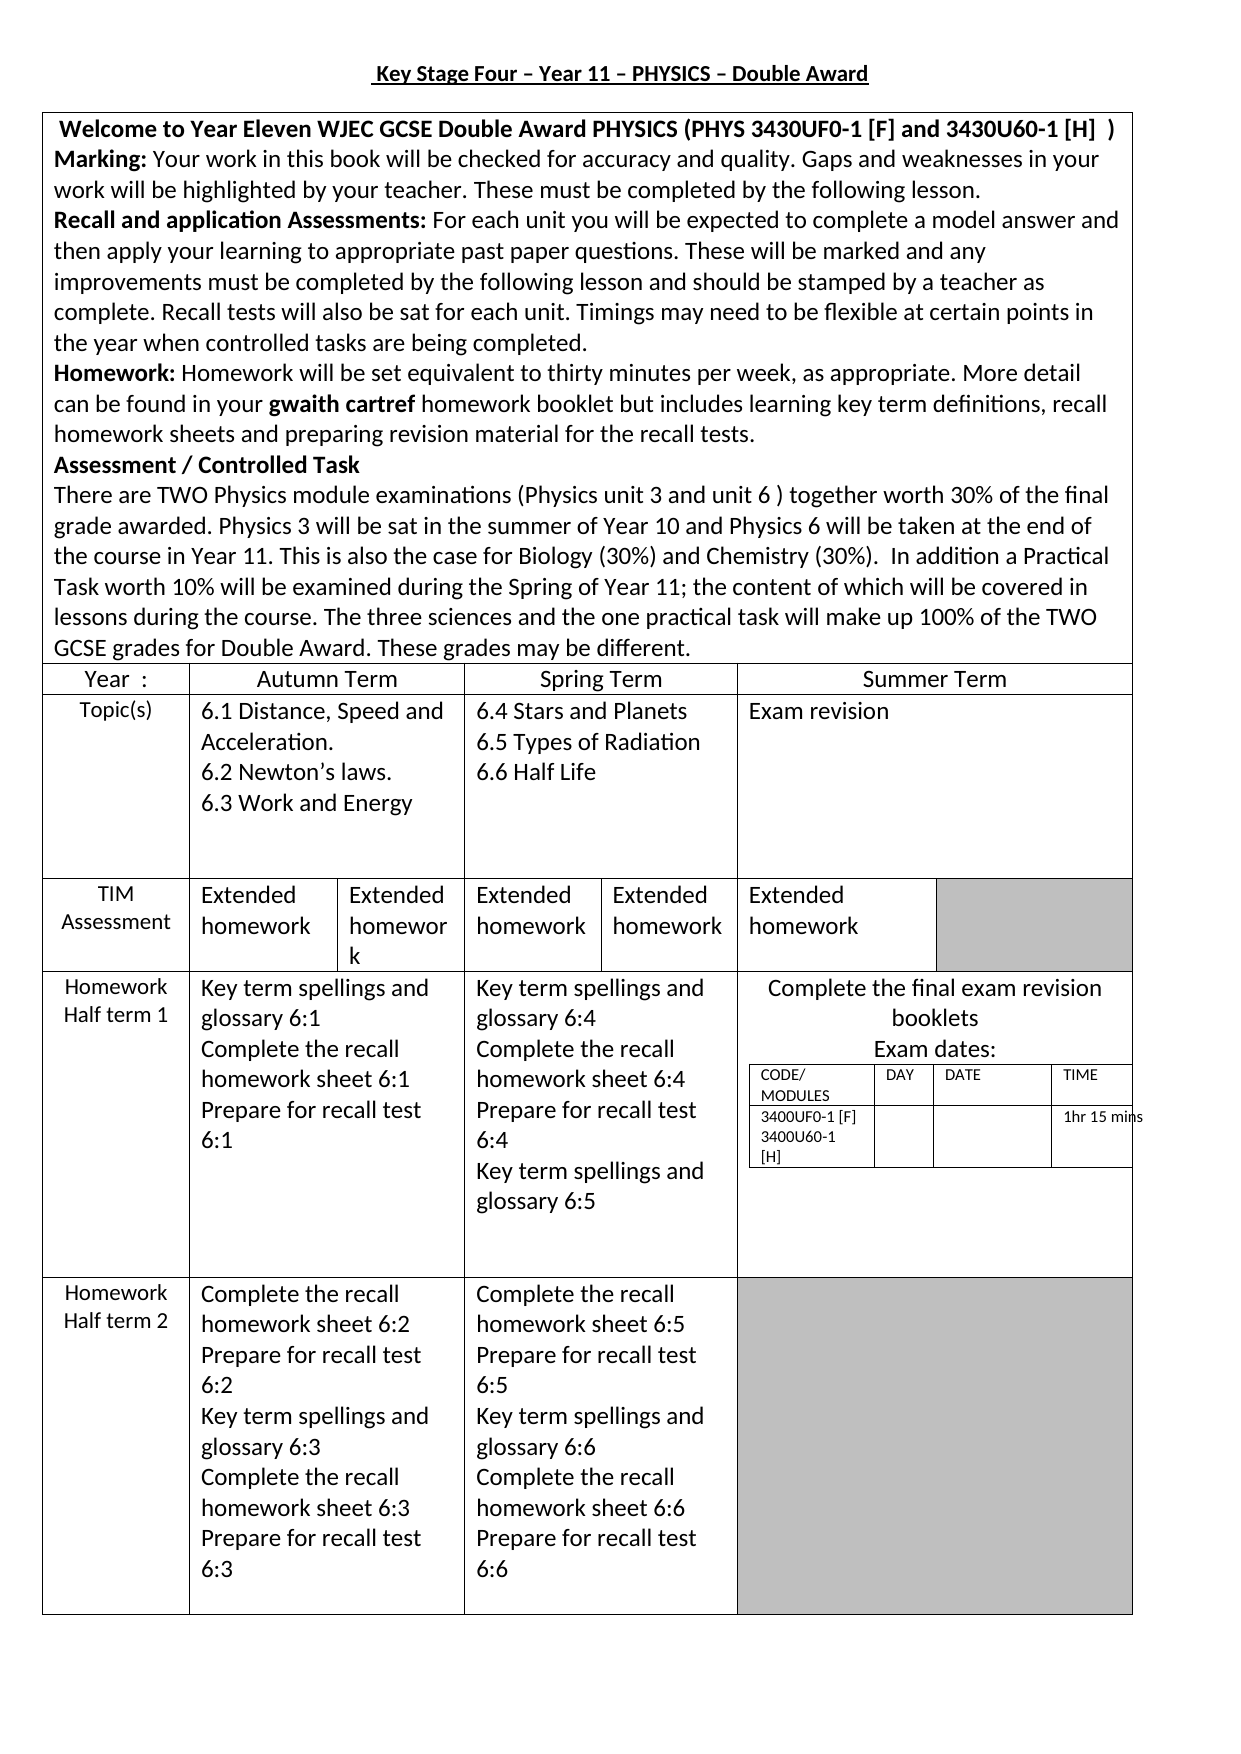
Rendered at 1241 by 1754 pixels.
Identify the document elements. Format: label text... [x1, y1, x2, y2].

table_cell [937, 879, 1132, 971]
table_cell Extended homework [602, 879, 737, 971]
table_cell Exam revision [738, 695, 1132, 878]
table_cell Autumn Term [190, 664, 464, 694]
table_cell Homework Half term 2 [43, 1278, 189, 1614]
table_cell Complete the recall homework sheet 6:2 Prepare for recall test 6:2 Key term spellings and glossary 6:3 Complete the recall homework sheet 6:3 Prepare for recall test 6:3 [190, 1278, 464, 1614]
table_cell Homework Half term 1 [43, 972, 189, 1277]
table_cell 6.1 Distance, Speed and Acceleration. 6.2 Newton’s laws. 6.3 Work and Energy [190, 695, 464, 878]
text Key Stage Four – Year 11 – PHYSICS – Double Award [75, 59, 1165, 87]
table_cell Complete the recall homework sheet 6:5 Prepare for recall test 6:5 Key term spellings and glossary 6:6 Complete the recall homework sheet 6:6 Prepare for recall test 6:6 [465, 1278, 737, 1614]
table_cell [738, 1278, 1132, 1614]
table_cell Key term spellings and glossary 6:4 Complete the recall homework sheet 6:4 Prepare for recall test 6:4 Key term spellings and glossary 6:5 [465, 972, 737, 1277]
table_cell Extended homework [738, 879, 936, 971]
table_cell Extended homework [465, 879, 601, 971]
table_cell Extended homework [338, 879, 464, 971]
table_header Welcome to Year Eleven WJEC GCSE Double Award PHYSICS (PHYS 3430UF0-1 [F] and 3430U60-1 [H] ) Marking: Your work in this book will be checked for accuracy and quality. Gaps and weaknesses in your work will be highlighted by your teacher. These must be completed by the following lesson. Recall and application Assessments: For each unit you will be expected to complete a model answer and then apply your learning to appropriate past paper questions. These will be marked and any improvements must be completed by the following lesson and should be stamped by a teacher as complete. Recall tests will also be sat for each unit. Timings may need to be flexible at certain points in the year when controlled tasks are being completed. Homework: Homework will be set equivalent to thirty minutes per week, as appropriate. More detail can be found in your gwaith cartref homework booklet but includes learning key term definitions, recall homework sheets and preparing revision material for the recall tests. Assessment / Controlled Task There are TWO Physics module examinations (Physics unit 3 and unit 6 ) together worth 30% of the final grade awarded. Physics 3 will be sat in the summer of Year 10 and Physics 6 will be taken at the end of the course in Year 11. This is also the case for Biology (30%) and Chemistry (30%). In addition a Practical Task worth 10% will be examined during the Spring of Year 11; the content of which will be covered in lessons during the course. The three sciences and the one practical task will make up 100% of the TWO GCSE grades for Double Award. These grades may be different. [43, 113, 1132, 662]
table_cell Key term spellings and glossary 6:1 Complete the recall homework sheet 6:1 Prepare for recall test 6:1 [190, 972, 464, 1277]
table_cell Spring Term [465, 664, 737, 694]
table_cell Year : [43, 664, 189, 694]
table_cell TIM Assessment [43, 879, 189, 971]
table_cell Complete the final exam revision booklets Exam dates: [738, 972, 1132, 1277]
table_cell Extended homework [190, 879, 337, 971]
table_cell Summer Term [738, 664, 1132, 694]
table_cell 6.4 Stars and Planets 6.5 Types of Radiation 6.6 Half Life [465, 695, 737, 878]
table_cell Topic(s) [43, 695, 189, 878]
